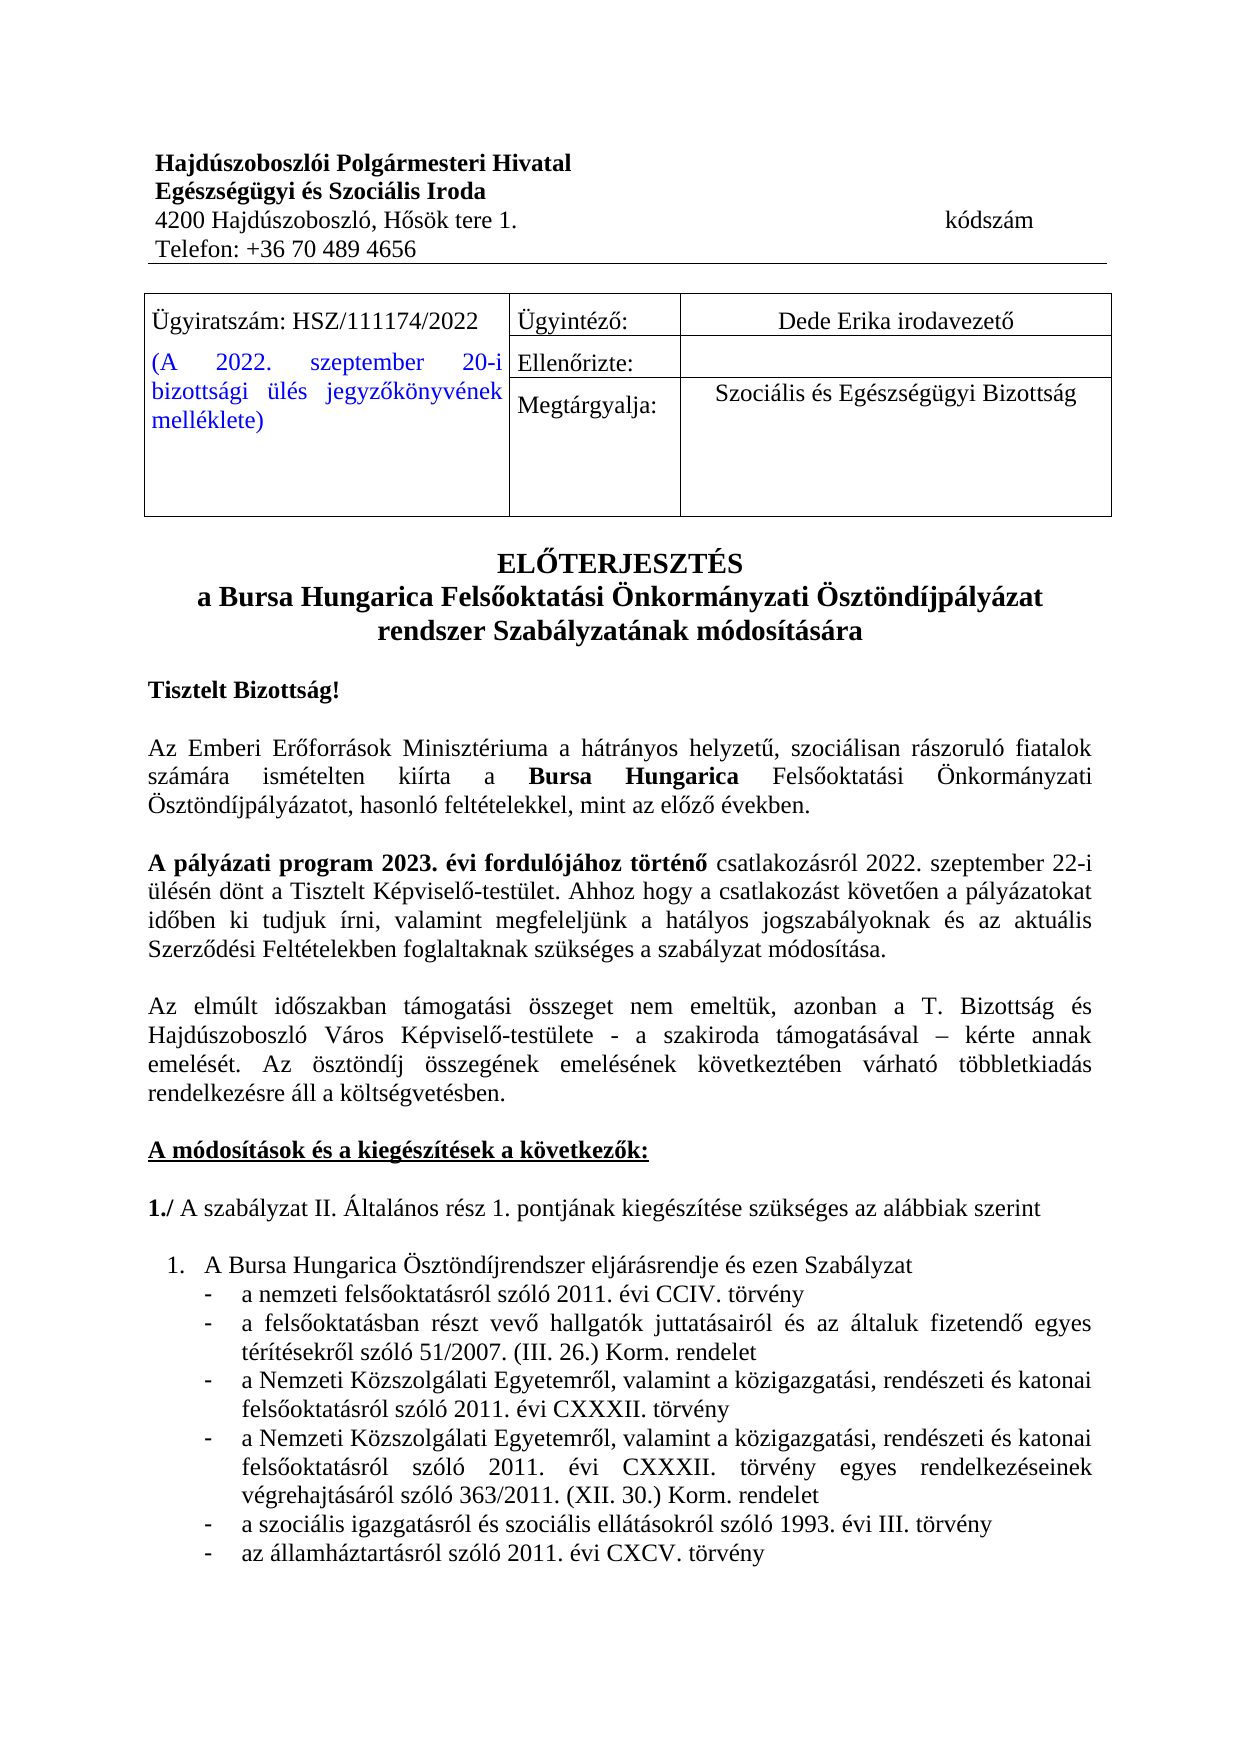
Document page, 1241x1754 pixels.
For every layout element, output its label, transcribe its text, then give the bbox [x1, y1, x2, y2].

list a Nemzeti Közszolgálati Egyetemről, valamint a közigazgatási, rendészeti és katonai felsőoktatásról szóló 2011. évi CXXXII. törvény egyes rendelkezéseinek végrehajtásáról szóló 363/2011. (XII. 30.) Korm. rendelet [204, 1423, 1093, 1509]
table_header kódszám [871, 148, 1107, 263]
text ELŐTERJESZTÉS [148, 546, 1093, 579]
text A pályázati program 2023. évi fordulójához történő csatlakozásról 2022. szeptember 22-i ülésén dönt a Tisztelt Képviselő-testület. Ahhoz hogy a csatlakozást követően a pályázatokat időben ki tudjuk írni, valamint megfeleljünk a hatályos jogszabályoknak és az aktuális Szerződési Feltételekben foglaltaknak szükséges a szabályzat módosítása. [148, 848, 1093, 963]
table_cell Megtárgyalja: [510, 378, 680, 516]
table_header Dede Erika irodavezető [681, 294, 1111, 335]
text 1./ A szabályzat II. Általános rész 1. pontjának kiegészítése szükséges az alábbiak szerint [148, 1193, 1093, 1221]
table_cell Ellenőrizte: [510, 336, 680, 377]
list a nemzeti felsőoktatásról szóló 2011. évi CCIV. törvény [204, 1279, 1093, 1308]
table_cell Szociális és Egészségügyi Bizottság [681, 378, 1111, 516]
text Az Emberi Erőforrások Minisztériuma a hátrányos helyzetű, szociálisan rászoruló fiatalok számára ismételten kiírta a Bursa Hungarica Felsőoktatási Önkormányzati Ösztöndíjpályázatot, hasonló feltételekkel, mint az előző években. [148, 733, 1093, 819]
list A Bursa Hungarica Ösztöndíjrendszer eljárásrendje és ezen Szabályzat [166, 1250, 1093, 1279]
text Tisztelt Bizottság! [148, 675, 1093, 704]
table_header Ügyintéző: [510, 294, 680, 335]
list a felsőoktatásban részt vevő hallgatók juttatásairól és az általuk fizetendő egyes térítésekről szóló 51/2007. (III. 26.) Korm. rendelet [204, 1308, 1093, 1365]
list az államháztartásról szóló 2011. évi CXCV. törvény [204, 1538, 1093, 1567]
list a Nemzeti Közszolgálati Egyetemről, valamint a közigazgatási, rendészeti és katonai felsőoktatásról szóló 2011. évi CXXXII. törvény [204, 1365, 1093, 1423]
table_cell [681, 336, 1111, 377]
table_header Hajdúszoboszlói Polgármesteri Hivatal Egészségügyi és Szociális Iroda 4200 Hajdúszoboszló, Hősök tere 1. Telefon: +36 70 489 4656 [148, 148, 871, 263]
text Az elmúlt időszakban támogatási összeget nem emeltük, azonban a T. Bizottság és Hajdúszoboszló Város Képviselő-testülete - a szakiroda támogatásával – kérte annak emelését. Az ösztöndíj összegének emelésének következtében várható többletkiadás rendelkezésre áll a költségvetésben. [148, 991, 1093, 1106]
text A módosítások és a kiegészítések a következők: [148, 1135, 1093, 1164]
list a szociális igazgatásról és szociális ellátásokról szóló 1993. évi III. törvény [204, 1509, 1093, 1538]
table_header Ügyiratszám: HSZ/111174/2022 (A 2022. szeptember 20-i bizottsági ülés jegyzőkönyvének melléklete) [145, 294, 509, 516]
text a Bursa Hungarica Felsőoktatási Önkormányzati Ösztöndíjpályázat rendszer Szabályzatának módosítására [148, 579, 1093, 646]
